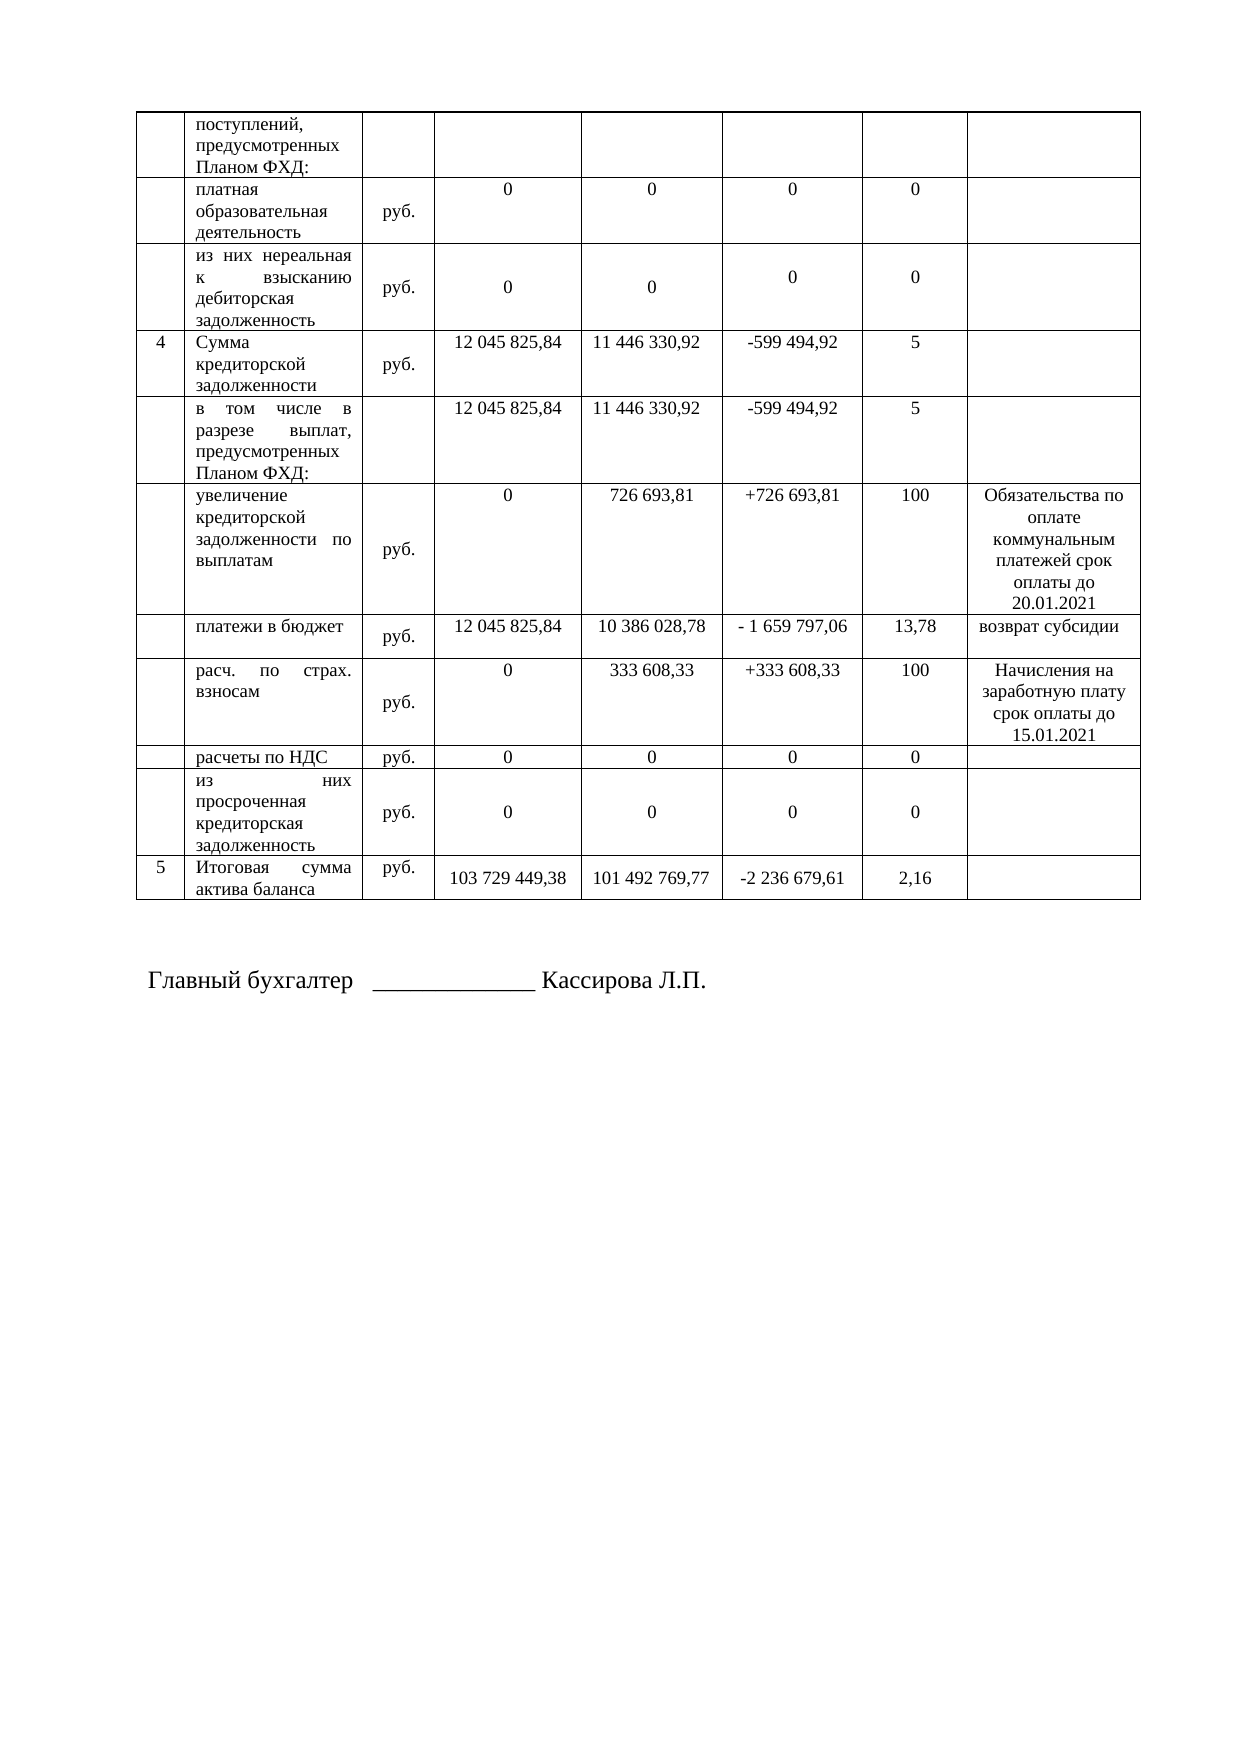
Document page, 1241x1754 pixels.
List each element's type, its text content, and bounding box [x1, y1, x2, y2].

table_cell 11 446 330,92 [582, 331, 722, 396]
table_cell 103 729 449,38 [435, 856, 581, 899]
table_cell Обязательства по оплате коммунальным платежей срок оплаты до 20.01.2021 [968, 484, 1140, 614]
table_cell 12 045 825,84 [435, 331, 581, 396]
table_cell руб. [363, 244, 434, 330]
table_cell -2 236 679,61 [723, 856, 862, 899]
table_cell 5 [863, 331, 967, 396]
table_cell [137, 397, 184, 483]
table_cell 13,78 [863, 615, 967, 658]
table_cell 0 [723, 769, 862, 855]
table_cell из них просроченная кредиторская задолженность [185, 769, 362, 855]
table_cell -599 494,92 [723, 331, 862, 396]
table_cell [968, 746, 1140, 768]
table_cell [137, 659, 184, 745]
table_cell 0 [435, 113, 581, 177]
table_cell расчеты по НДС [185, 746, 362, 768]
table_cell 0 [582, 769, 722, 855]
table_cell 0 [435, 484, 581, 614]
table_cell 100 [863, 659, 967, 745]
table_cell [137, 746, 184, 768]
table_cell руб. [363, 484, 434, 614]
table_cell 0 [863, 178, 967, 243]
table_cell [968, 178, 1140, 243]
table_cell возврат субсидии [968, 615, 1140, 658]
table_cell руб. [363, 331, 434, 396]
table_cell 0 [435, 746, 581, 768]
table_cell [137, 484, 184, 614]
table_cell -599 494,92 [723, 397, 862, 483]
table_cell [968, 244, 1140, 330]
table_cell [185, 113, 362, 177]
table_cell 0 [582, 113, 722, 177]
table_cell 0 [435, 244, 581, 330]
table_cell 0 [863, 244, 967, 330]
table_cell 12 045 825,84 [435, 397, 581, 483]
table_cell - 1 659 797,06 [723, 615, 862, 658]
table_cell расч. по страх. взносам [185, 659, 362, 745]
table_cell 101 492 769,77 [582, 856, 722, 899]
table_cell 0 [863, 113, 967, 177]
table_cell [137, 769, 184, 855]
table_cell [137, 244, 184, 330]
table_cell из них нереальная к взысканию дебиторская задолженность [185, 244, 362, 330]
table_cell Итоговая сумма актива баланса [185, 856, 362, 899]
table_cell 5 [137, 856, 184, 899]
table_cell 0 [435, 659, 581, 745]
table_cell 4 [137, 331, 184, 396]
table_cell руб. [363, 178, 434, 243]
table_cell [968, 331, 1140, 396]
table_cell [137, 113, 184, 177]
table_cell [363, 397, 434, 483]
table_cell 333 608,33 [582, 659, 722, 745]
table_cell 11 446 330,92 [582, 397, 722, 483]
table_cell 0 [723, 244, 862, 330]
table_cell Начисления на заработную плату срок оплаты до 15.01.2021 [968, 659, 1140, 745]
text Главный бухгалтер _____________ Кассирова Л.П. [148, 965, 1152, 994]
table_cell увеличение кредиторской задолженности по выплатам [185, 484, 362, 614]
table_cell 0 [723, 113, 862, 177]
table_cell руб. [363, 769, 434, 855]
table_cell [137, 615, 184, 658]
table_cell платная образовательная деятельность [185, 178, 362, 243]
table_cell платежи в бюджет [185, 615, 362, 658]
table_cell 0 [863, 746, 967, 768]
table_cell 5 [863, 397, 967, 483]
table_cell в том числе в разрезе выплат, предусмотренных Планом ФХД: [185, 397, 362, 483]
table_cell +333 608,33 [723, 659, 862, 745]
table_cell [363, 113, 434, 177]
table_cell 0 [582, 178, 722, 243]
table_cell 0 [723, 178, 862, 243]
table_cell 12 045 825,84 [435, 615, 581, 658]
table_cell [968, 856, 1140, 899]
table_cell [968, 113, 1140, 177]
table_cell 726 693,81 [582, 484, 722, 614]
table_cell 0 [582, 746, 722, 768]
table_cell руб. [363, 659, 434, 745]
table_cell 0 [435, 769, 581, 855]
table_cell Сумма кредиторской задолженности [185, 331, 362, 396]
table_cell [968, 397, 1140, 483]
table_cell 0 [582, 244, 722, 330]
table_cell +726 693,81 [723, 484, 862, 614]
table_cell 0 [435, 178, 581, 243]
table_cell [137, 178, 184, 243]
table_cell 10 386 028,78 [582, 615, 722, 658]
table_cell 100 [863, 484, 967, 614]
table_cell руб. [363, 615, 434, 658]
table_cell [968, 769, 1140, 855]
table_cell 0 [863, 769, 967, 855]
table_cell 0 [723, 746, 862, 768]
table_cell 2,16 [863, 856, 967, 899]
table_cell руб. [363, 746, 434, 768]
table_cell руб. [363, 856, 434, 899]
